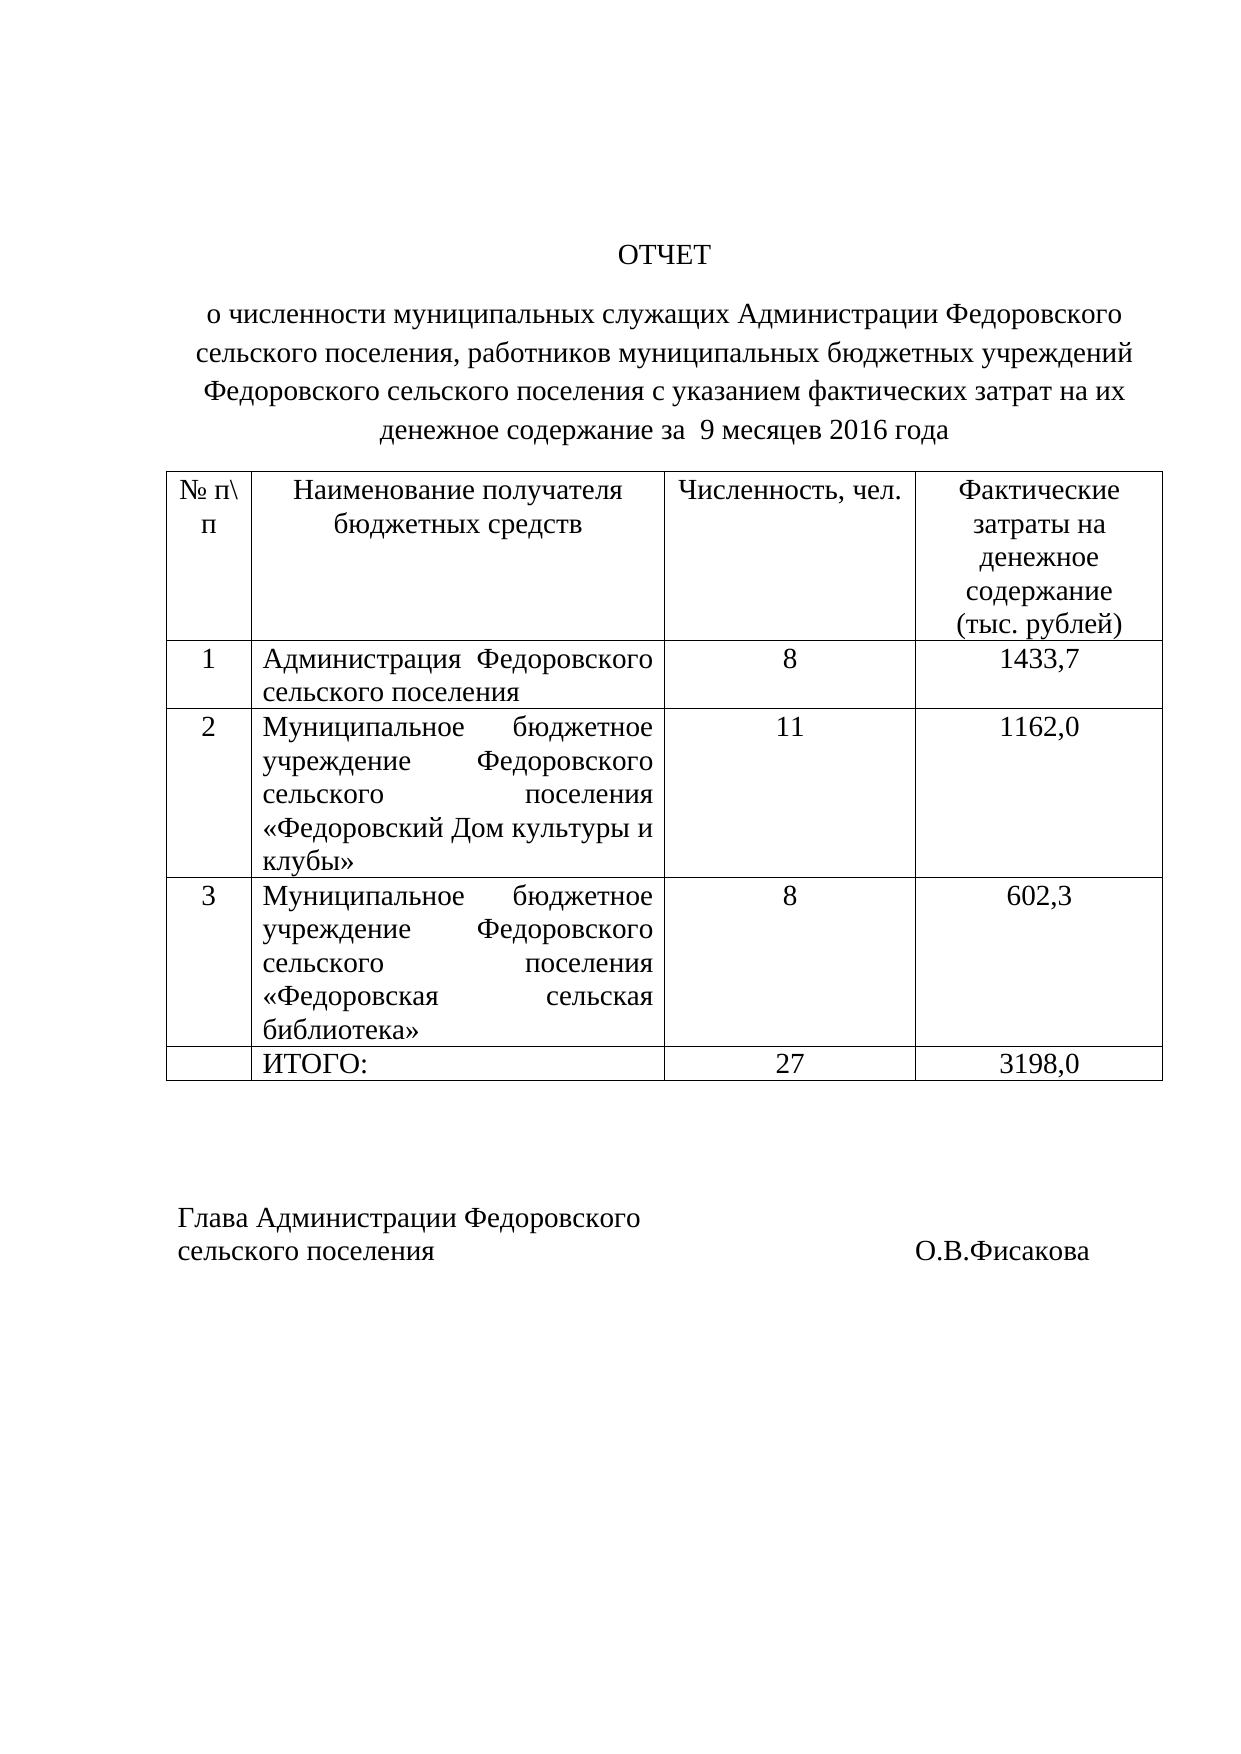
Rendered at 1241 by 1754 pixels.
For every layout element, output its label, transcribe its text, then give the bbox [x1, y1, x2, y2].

table_cell 11 [665, 709, 915, 877]
table_cell 1162,0 [916, 709, 1162, 877]
table_header Фактические затраты на денежное содержание (тыс. рублей) [916, 472, 1162, 640]
table_cell 8 [665, 878, 915, 1046]
text ОТЧЕТ [177, 237, 1152, 270]
table_header № п\п [167, 472, 251, 640]
table_cell 1 [167, 641, 251, 708]
table_cell 27 [665, 1047, 915, 1080]
table_cell 8 [665, 641, 915, 708]
table_cell 3198,0 [916, 1047, 1162, 1080]
table_cell Муниципальное бюджетное учреждение Федоровского сельского поселения «Федоровская сельская библиотека» [252, 878, 664, 1046]
table_cell 1433,7 [916, 641, 1162, 708]
table_cell ИТОГО: [252, 1047, 664, 1080]
table_header Численность, чел. [665, 472, 915, 640]
table_cell 2 [167, 709, 251, 877]
table_cell 602,3 [916, 878, 1162, 1046]
text сельского поселения О.В.Фисакова [177, 1233, 1152, 1267]
table_header Наименование получателя бюджетных средств [252, 472, 664, 640]
text о численности муниципальных служащих Администрации Федоровского сельского поселения, работников муниципальных бюджетных учреждений Федоровского сельского поселения с указанием фактических затрат на их денежное содержание за 9 месяцев 2016 года [177, 296, 1152, 445]
table_cell Администрация Федоровского сельского поселения [252, 641, 664, 708]
table_cell 3 [167, 878, 251, 1046]
table_cell [167, 1047, 251, 1080]
text Глава Администрации Федоровского [177, 1200, 1152, 1233]
table_cell Муниципальное бюджетное учреждение Федоровского сельского поселения «Федоровский Дом культуры и клубы» [252, 709, 664, 877]
